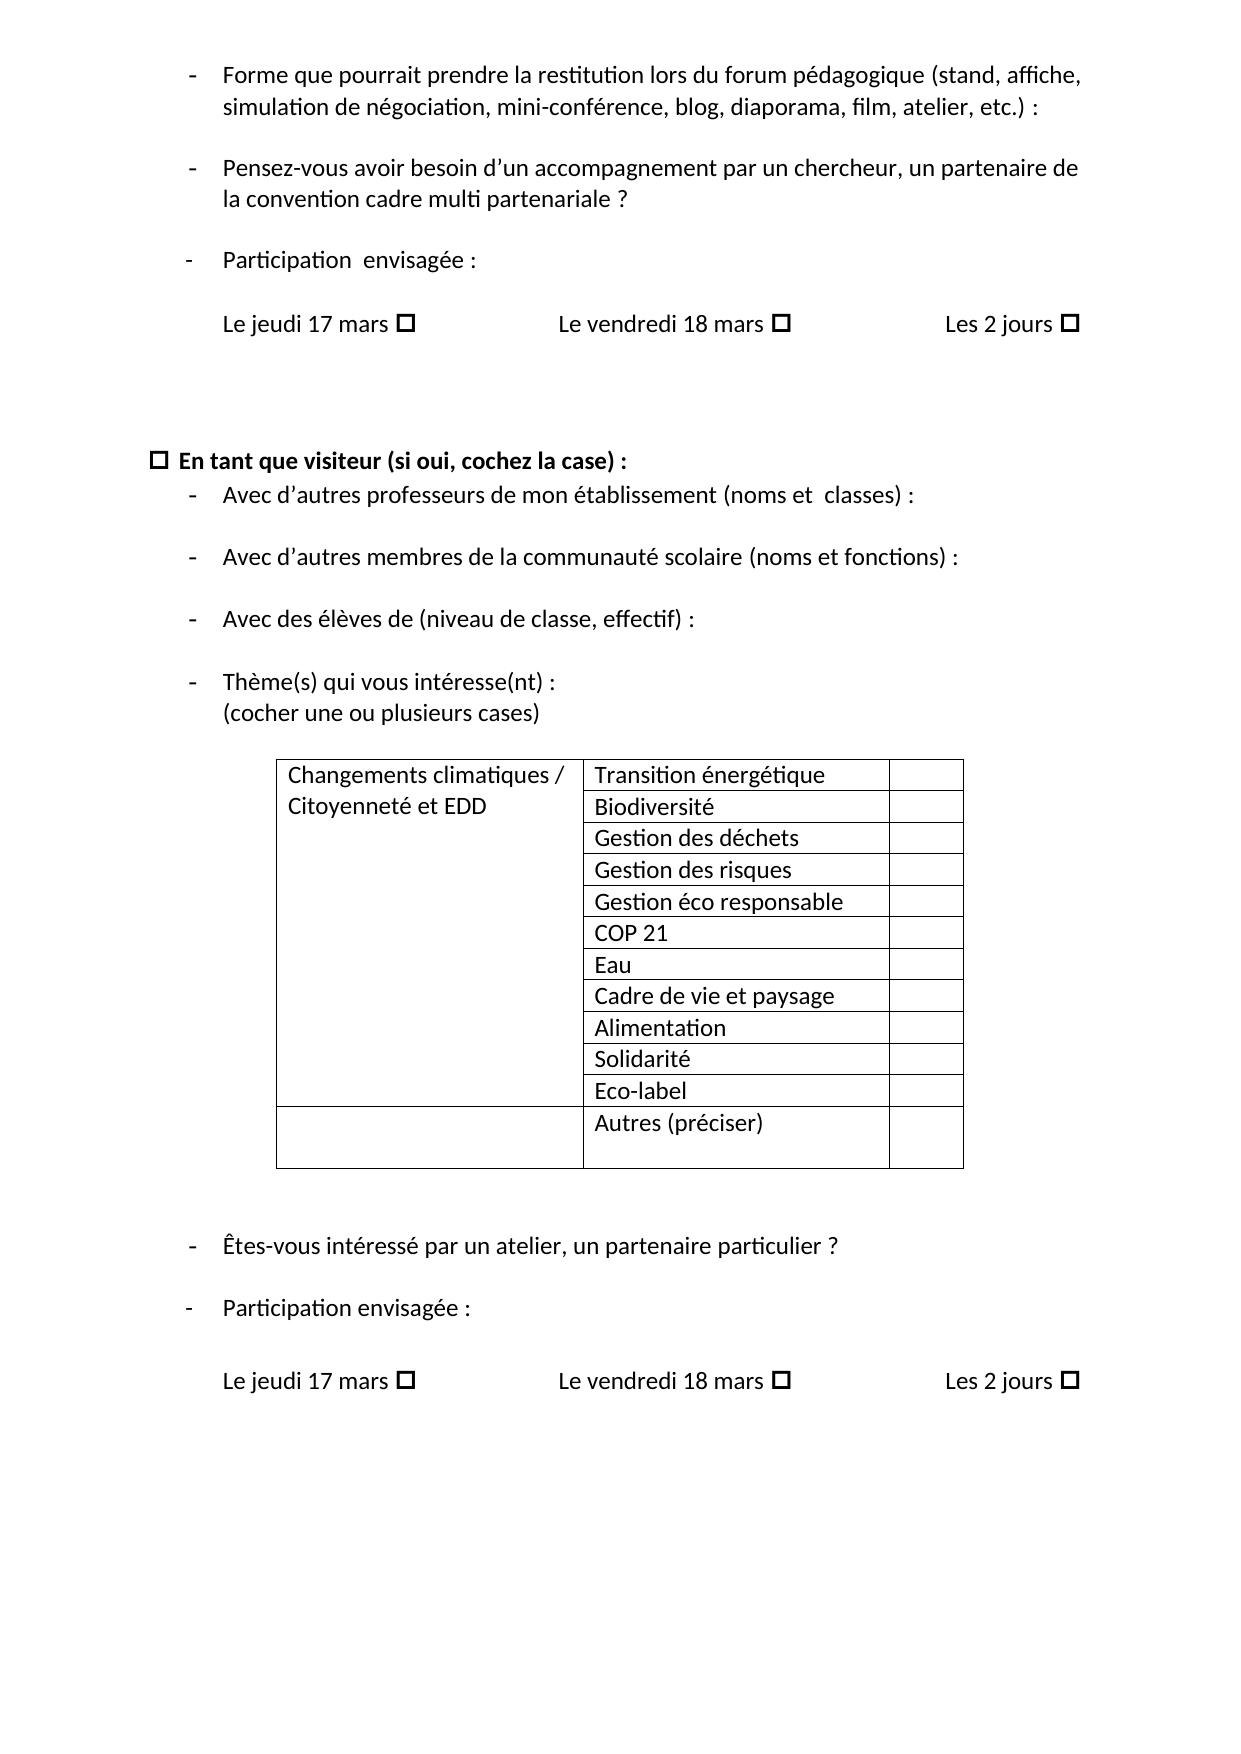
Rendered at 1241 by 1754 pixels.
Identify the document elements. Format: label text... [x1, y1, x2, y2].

table_cell [277, 1107, 583, 1168]
table_cell [890, 980, 963, 1011]
table_cell [890, 949, 963, 979]
table_cell [890, 854, 963, 885]
table_cell Autres (préciser) [584, 1107, 889, 1168]
list Forme que pourrait prendre la restitution lors du forum pédagogique (stand, affiche, simulation de négociation, mini-conférence, blog, diaporama, film, atelier, etc.) : [185, 59, 1093, 121]
list Avec d’autres professeurs de mon établissement (noms et classes) : [185, 479, 1093, 511]
list Êtes-vous intéressé par un atelier, un partenaire particulier ? [185, 1230, 1093, 1262]
table_cell [890, 917, 963, 948]
table_cell Cadre de vie et paysage [584, 980, 889, 1011]
table_cell [890, 1107, 963, 1168]
table_cell [890, 1075, 963, 1106]
table_header [890, 760, 963, 790]
list Participation envisagée : [185, 1292, 1093, 1323]
table_cell [890, 791, 963, 822]
table_header Transition énergétique [584, 760, 889, 790]
text (cocher une ou plusieurs cases) [223, 697, 1093, 728]
text □ En tant que visiteur (si oui, cochez la case) : [148, 433, 1093, 479]
table_cell Eau [584, 949, 889, 979]
table_cell [890, 1012, 963, 1042]
table_cell Gestion éco responsable [584, 886, 889, 916]
table_cell Gestion des déchets [584, 823, 889, 853]
list Avec d’autres membres de la communauté scolaire (noms et fonctions) : [185, 541, 1093, 573]
list Thème(s) qui vous intéresse(nt) : [185, 666, 1093, 697]
table_header Changements climatiques / Citoyenneté et EDD [277, 760, 583, 1106]
table_cell Alimentation [584, 1012, 889, 1042]
table_cell [890, 1044, 963, 1074]
table_cell Gestion des risques [584, 854, 889, 885]
table_cell Solidarité [584, 1044, 889, 1074]
text Le jeudi 17 mars □ Le vendredi 18 mars □ Les 2 jours □ [223, 296, 1093, 341]
list Pensez-vous avoir besoin d’un accompagnement par un chercheur, un partenaire de la convention cadre multi partenariale ? [185, 152, 1093, 214]
list Avec des élèves de (niveau de classe, effectif) : [185, 603, 1093, 635]
table_cell [890, 823, 963, 853]
table_cell COP 21 [584, 917, 889, 948]
text Le jeudi 17 mars □ Le vendredi 18 mars □ Les 2 jours □ [223, 1353, 1093, 1399]
list Participation envisagée : [185, 245, 1093, 275]
table_cell Eco-label [584, 1075, 889, 1106]
table_cell [890, 886, 963, 916]
table_cell Biodiversité [584, 791, 889, 822]
